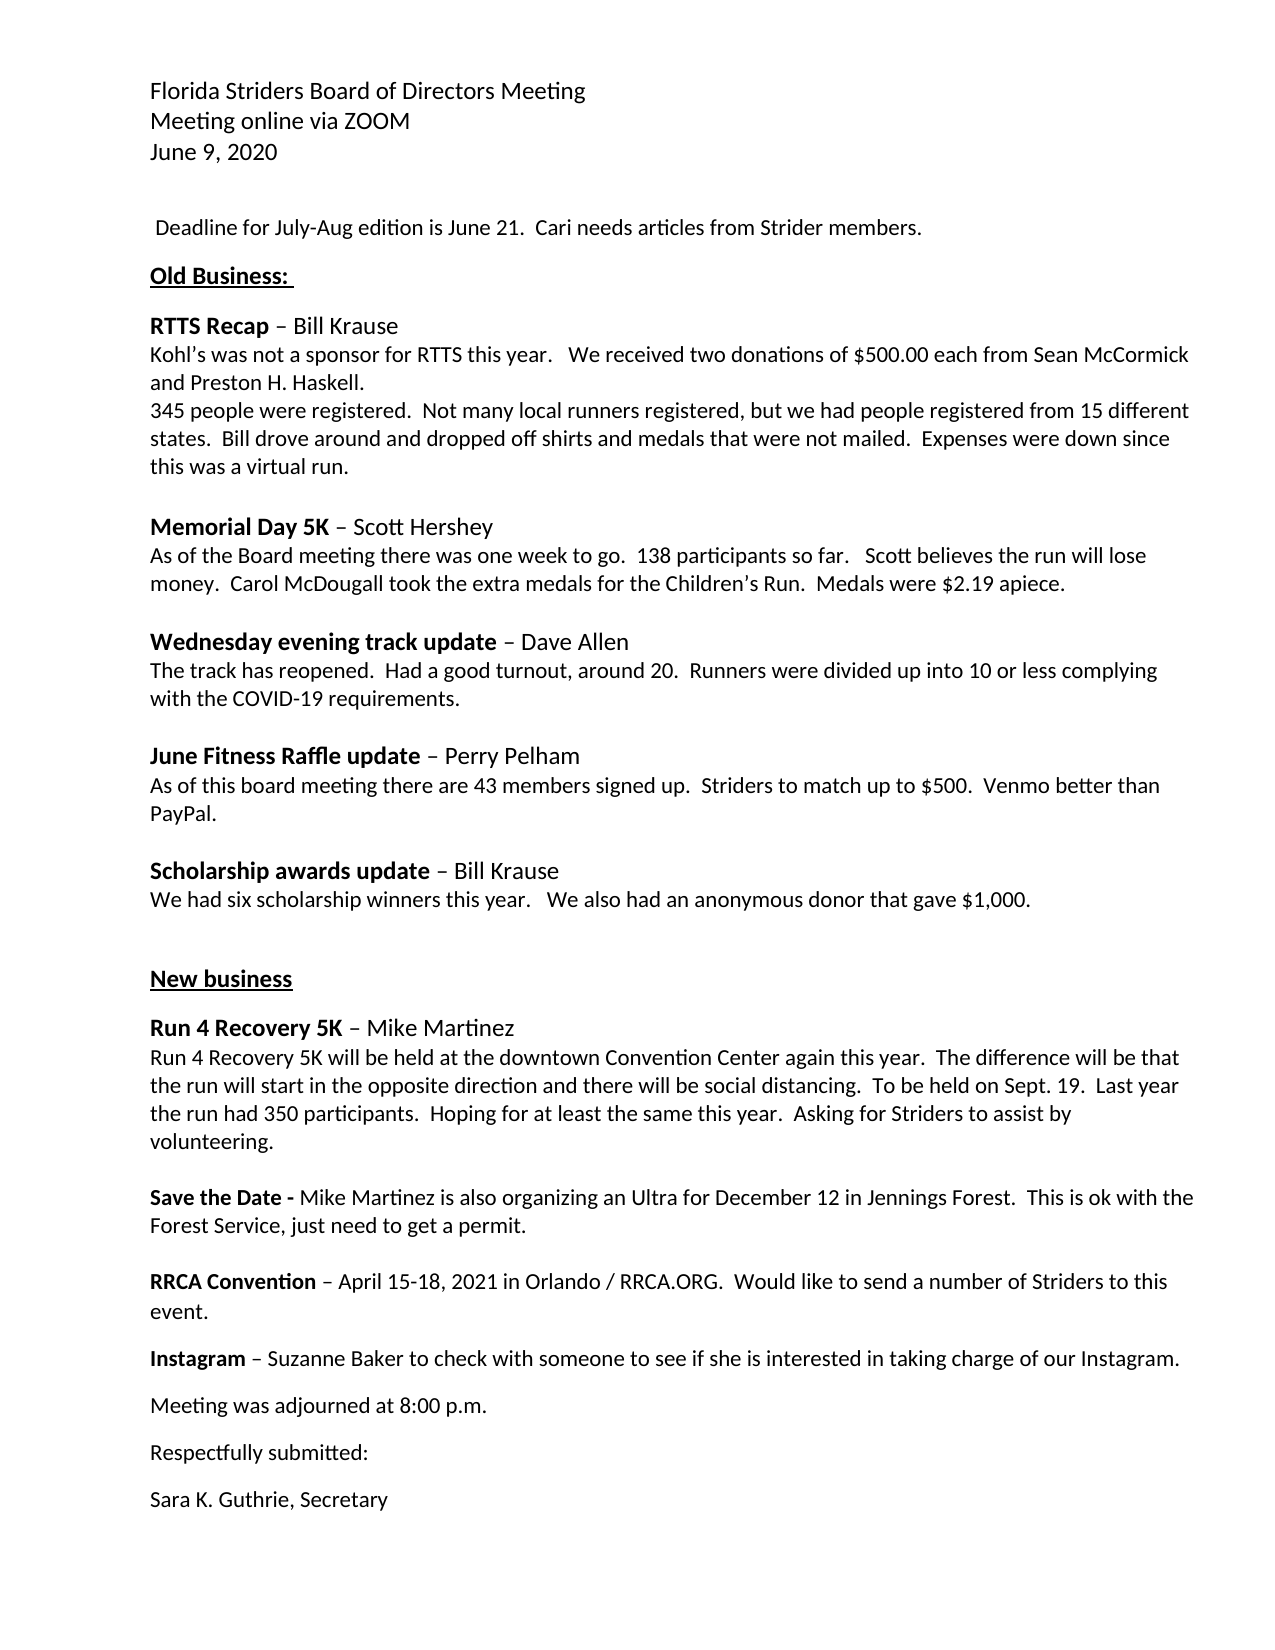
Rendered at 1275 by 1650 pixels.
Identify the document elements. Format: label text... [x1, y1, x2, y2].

text RTTS Recap – Bill Krause [150, 310, 1200, 340]
text New business [150, 963, 1200, 993]
text Run 4 Recovery 5K will be held at the downtown Convention Center again this year. The difference will be that the run will start in the opposite direction and there will be social distancing. To be held on Sept. 19. Last year the run had 350 participants. Hoping for at least the same this year. Asking for Striders to assist by volunteering. [150, 1043, 1200, 1155]
text Sara K. Guthrie, Secretary [150, 1485, 1200, 1513]
text RRCA Convention – April 15-18, 2021 in Orlando / RRCA.ORG. Would like to send a number of Striders to this event. [150, 1267, 1200, 1325]
text 345 people were registered. Not many local runners registered, but we had people registered from 15 different states. Bill drove around and dropped off shirts and medals that were not mailed. Expenses were down since this was a virtual run. [150, 396, 1200, 481]
text Scholarship awards update – Bill Krause [150, 855, 1200, 885]
text Run 4 Recovery 5K – Mike Martinez [150, 1012, 1200, 1043]
text Respectfully submitted: [150, 1438, 1200, 1466]
text Florida Striders Board of Directors Meeting [150, 75, 1200, 106]
text June Fitness Raffle update – Perry Pelham [150, 740, 1200, 771]
text Deadline for July-Aug edition is June 21. Cari needs articles from Strider members. [150, 213, 1200, 241]
text Meeting online via ZOOM [150, 106, 1200, 136]
text The track has reopened. Had a good turnout, around 20. Runners were divided up into 10 or less complying with the COVID-19 requirements. [150, 656, 1200, 712]
text We had six scholarship winners this year. We also had an anonymous donor that gave $1,000. [150, 885, 1200, 913]
text As of this board meeting there are 43 members signed up. Striders to match up to $500. Venmo better than PayPal. [150, 771, 1200, 827]
text June 9, 2020 [150, 136, 1200, 167]
text Meeting was adjourned at 8:00 p.m. [150, 1391, 1200, 1419]
text As of the Board meeting there was one week to go. 138 participants so far. Scott believes the run will lose money. Carol McDougall took the extra medals for the Children’s Run. Medals were $2.19 apiece. [150, 542, 1200, 598]
text Old Business: [150, 260, 1200, 291]
text Instagram – Suzanne Baker to check with someone to see if she is interested in taking charge of our Instagram. [150, 1344, 1200, 1372]
text Kohl’s was not a sponsor for RTTS this year. We received two donations of $500.00 each from Sean McCormick and Preston H. Haskell. [150, 340, 1200, 396]
text Wednesday evening track update – Dave Allen [150, 626, 1200, 656]
text Memorial Day 5K – Scott Hershey [150, 511, 1200, 542]
text Save the Date - Mike Martinez is also organizing an Ultra for December 12 in Jennings Forest. This is ok with the Forest Service, just need to get a permit. [150, 1183, 1200, 1239]
